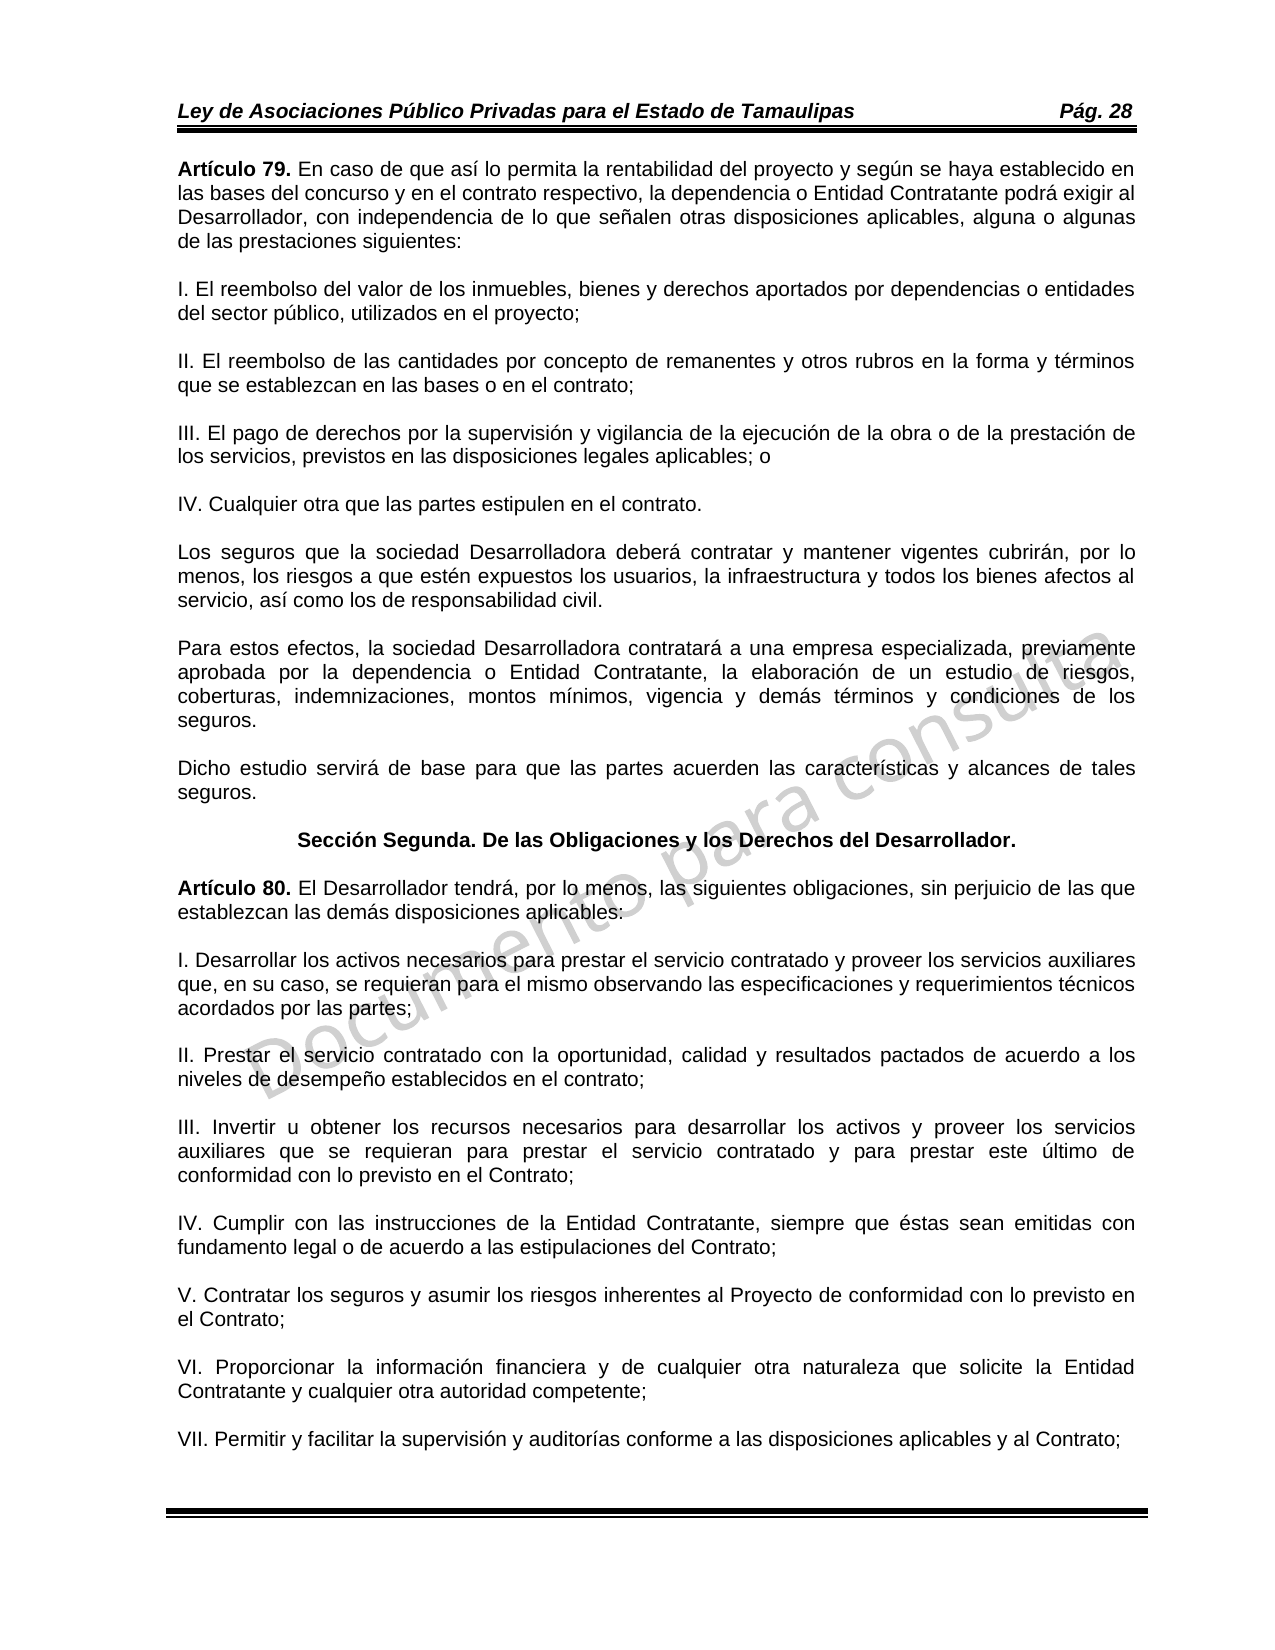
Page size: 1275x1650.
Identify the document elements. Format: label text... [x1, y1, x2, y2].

text I. El reembolso del valor de los inmuebles, bienes y derechos aportados por dependencias o entidades del sector público, utilizados en el proyecto; [177, 277, 1137, 324]
text Artículo 80. El Desarrollador tendrá, por lo menos, las siguientes obligaciones, sin perjuicio de las que establezcan las demás disposiciones aplicables: [177, 876, 1137, 923]
text I. Desarrollar los activos necesarios para prestar el servicio contratado y proveer los servicios auxiliares que, en su caso, se requieran para el mismo observando las especificaciones y requerimientos técnicos acordados por las partes; [177, 947, 1137, 1019]
text Dicho estudio servirá de base para que las partes acuerden las características y alcances de tales seguros. [177, 756, 1137, 804]
text Los seguros que la sociedad Desarrolladora deberá contratar y mantener vigentes cubrirán, por lo menos, los riesgos a que estén expuestos los usuarios, la infraestructura y todos los bienes afectos al servicio, así como los de responsabilidad civil. [177, 540, 1137, 612]
text II. El reembolso de las cantidades por concepto de remanentes y otros rubros en la forma y términos que se establezcan en las bases o en el contrato; [177, 348, 1137, 396]
text V. Contratar los seguros y asumir los riesgos inherentes al Proyecto de conformidad con lo previsto en el Contrato; [177, 1283, 1137, 1331]
text VII. Permitir y facilitar la supervisión y auditorías conforme a las disposiciones aplicables y al Contrato; [177, 1427, 1137, 1451]
text Para estos efectos, la sociedad Desarrolladora contratará a una empresa especializada, previamente aprobada por la dependencia o Entidad Contratante, la elaboración de un estudio de riesgos, coberturas, indemnizaciones, montos mínimos, vigencia y demás términos y condiciones de los seguros. [177, 636, 1137, 732]
text III. Invertir u obtener los recursos necesarios para desarrollar los activos y proveer los servicios auxiliares que se requieran para prestar el servicio contratado y para prestar este último de conformidad con lo previsto en el Contrato; [177, 1115, 1137, 1187]
text Sección Segunda. De las Obligaciones y los Derechos del Desarrollador. [177, 828, 1137, 852]
text IV. Cualquier otra que las partes estipulen en el contrato. [177, 492, 1137, 516]
text II. Prestar el servicio contratado con la oportunidad, calidad y resultados pactados de acuerdo a los niveles de desempeño establecidos en el contrato; [177, 1043, 1137, 1091]
text VI. Proporcionar la información financiera y de cualquier otra naturaleza que solicite la Entidad Contratante y cualquier otra autoridad competente; [177, 1355, 1137, 1403]
text III. El pago de derechos por la supervisión y vigilancia de la ejecución de la obra o de la prestación de los servicios, previstos en las disposiciones legales aplicables; o [177, 420, 1137, 468]
text Artículo 79. En caso de que así lo permita la rentabilidad del proyecto y según se haya establecido en las bases del concurso y en el contrato respectivo, la dependencia o Entidad Contratante podrá exigir al Desarrollador, con independencia de lo que señalen otras disposiciones aplicables, alguna o algunas de las prestaciones siguientes: [177, 157, 1137, 253]
text IV. Cumplir con las instrucciones de la Entidad Contratante, siempre que éstas sean emitidas con fundamento legal o de acuerdo a las estipulaciones del Contrato; [177, 1211, 1137, 1259]
